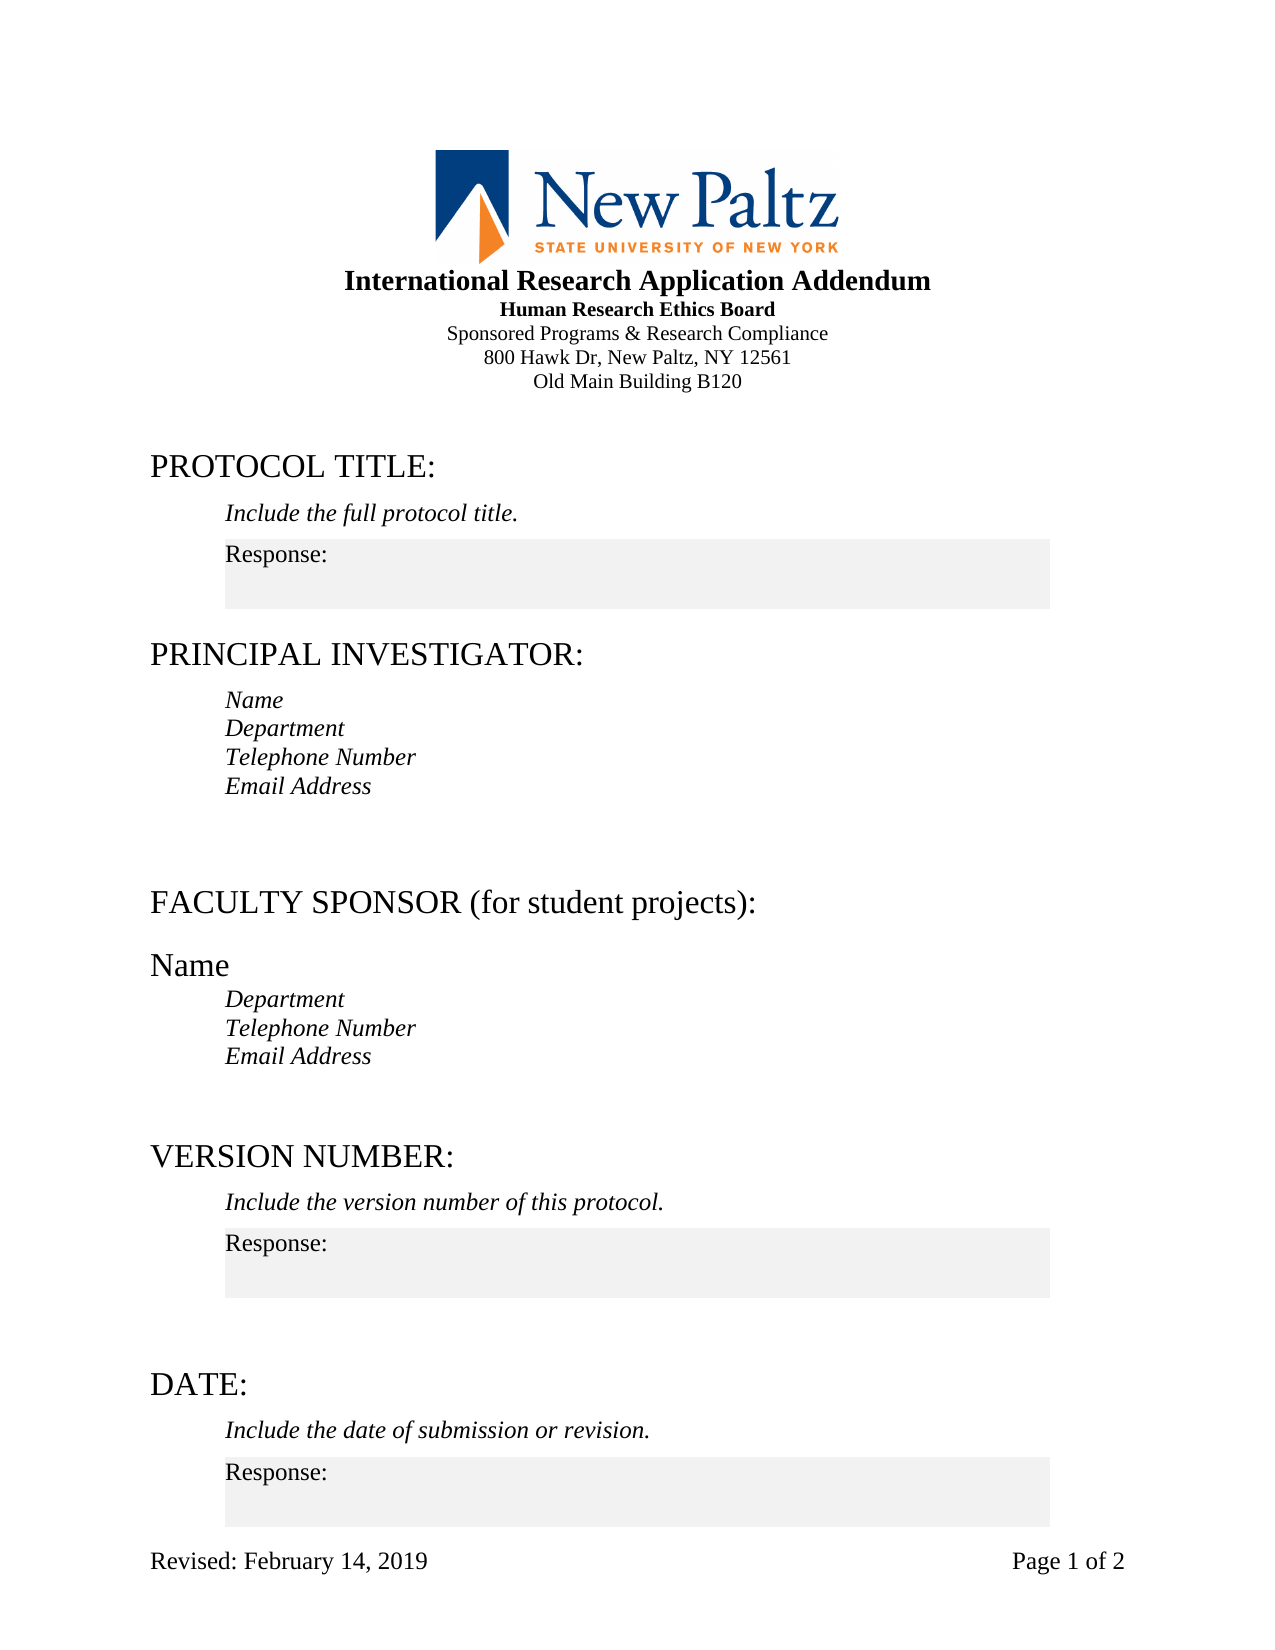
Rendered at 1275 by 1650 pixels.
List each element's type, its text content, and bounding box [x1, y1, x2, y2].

text Email Address [225, 1041, 1125, 1070]
text Response: [225, 1457, 1050, 1486]
subtitle VERSION NUMBER: [150, 1136, 1125, 1175]
picture [435, 150, 840, 264]
text Telephone Number [225, 1013, 1125, 1041]
subtitle FACULTY SPONSOR (for student projects): [150, 882, 1125, 921]
text Include the full protocol title. [225, 498, 1125, 526]
text Response: [225, 1228, 1050, 1257]
text Response: [225, 539, 1050, 568]
subtitle PRINCIPAL INVESTIGATOR: [150, 634, 1125, 672]
text Department [225, 984, 1125, 1013]
text Telephone Number [225, 742, 1125, 771]
text Name [225, 685, 1125, 713]
text Department [225, 713, 1125, 742]
text Include the date of submission or revision. [225, 1416, 1125, 1444]
text Include the version number of this protocol. [225, 1187, 1125, 1216]
text Email Address [225, 771, 1125, 800]
subtitle Name [150, 946, 1125, 984]
subtitle PROTOCOL TITLE: [150, 447, 1125, 485]
subtitle DATE: [150, 1365, 1125, 1403]
